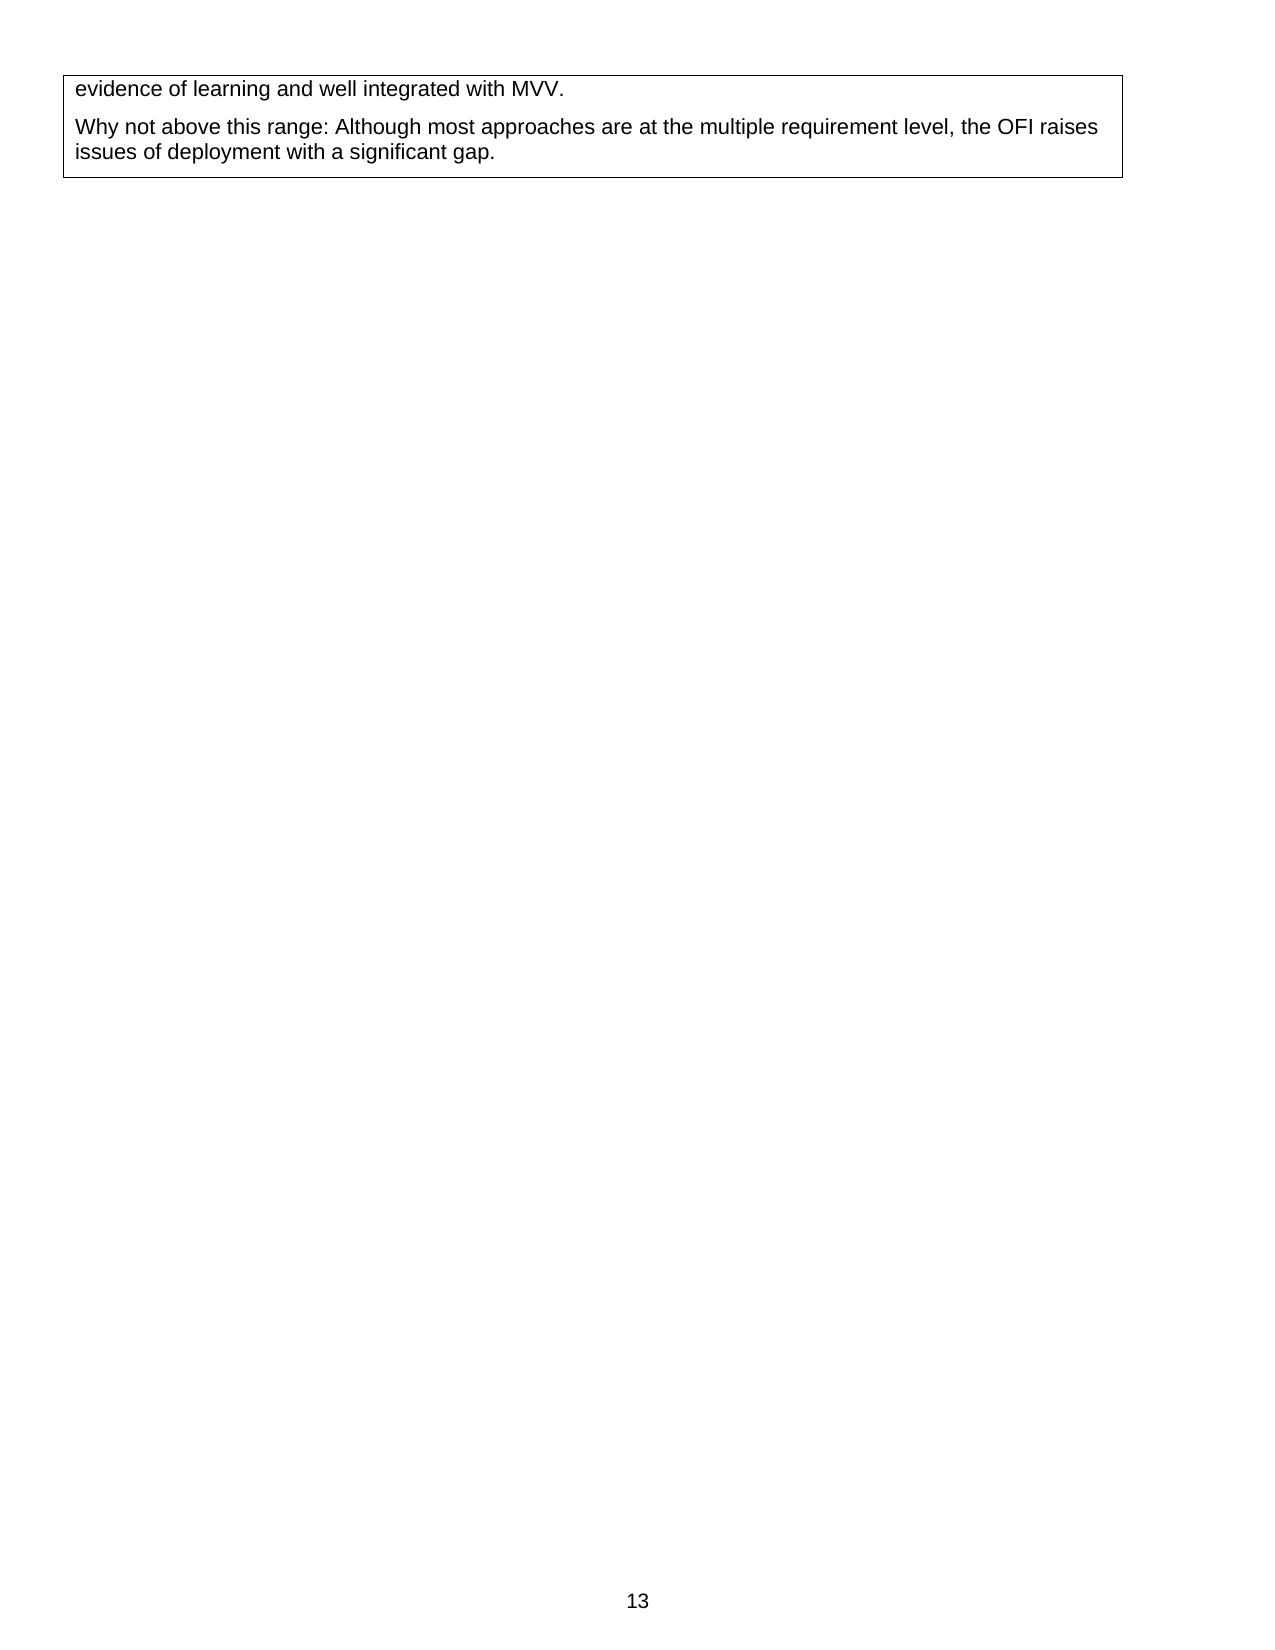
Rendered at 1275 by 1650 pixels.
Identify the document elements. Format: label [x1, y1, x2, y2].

table_header [64, 76, 1122, 177]
